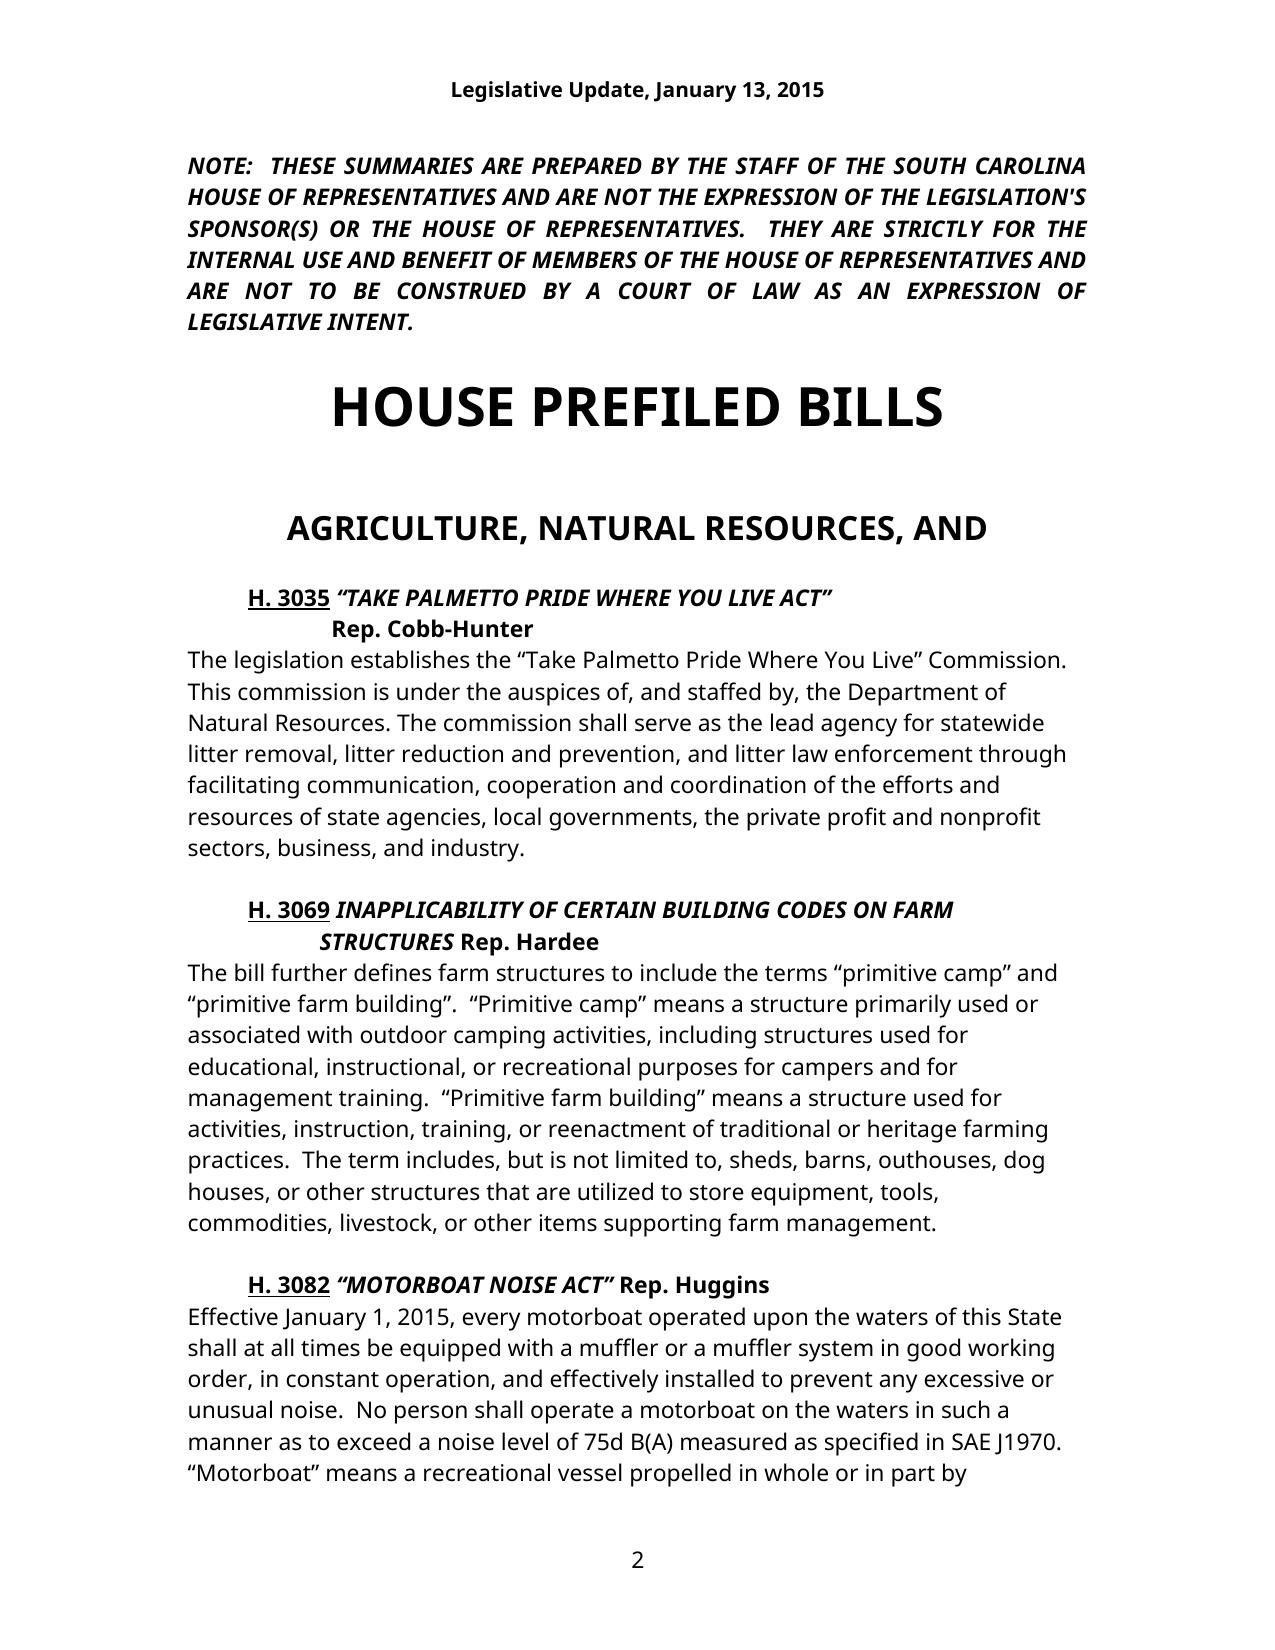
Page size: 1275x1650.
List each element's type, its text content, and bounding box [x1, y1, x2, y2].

text The legislation establishes the “Take Palmetto Pride Where You Live” Commission. This commission is under the auspices of, and staffed by, the Department of Natural Resources. The commission shall serve as the lead agency for statewide litter removal, litter reduction and prevention, and litter law enforcement through facilitating communication, cooperation and coordination of the efforts and resources of state agencies, local governments, the private profit and nonprofit sectors, business, and industry. [187, 644, 1087, 863]
text H. 3082 “MOTORBOAT NOISE ACT” Rep. Huggins [187, 1269, 1087, 1300]
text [187, 1300, 1087, 1488]
text HOUSE PREFILED BILLS [187, 369, 1087, 442]
text H. 3035 “TAKE PALMETTO PRIDE WHERE YOU LIVE ACT” [187, 582, 1087, 613]
text H. 3069 INAPPLICABILITY OF CERTAIN BUILDING CODES ON FARM [187, 894, 1087, 925]
text Rep. Cobb-Hunter [187, 613, 1087, 644]
text The bill further defines farm structures to include the terms “primitive camp” and “primitive farm building”. “Primitive camp” means a structure primarily used or associated with outdoor camping activities, including structures used for educational, instructional, or recreational purposes for campers and for management training. “Primitive farm building” means a structure used for activities, instruction, training, or reenactment of traditional or heritage farming practices. The term includes, but is not limited to, sheds, barns, outhouses, dog houses, or other structures that are utilized to store equipment, tools, commodities, livestock, or other items supporting farm management. [187, 957, 1087, 1238]
text NOTE: THESE SUMMARIES ARE PREPARED BY THE STAFF OF THE SOUTH CAROLINA HOUSE OF REPRESENTATIVES AND ARE NOT THE EXPRESSION OF THE LEGISLATION'S SPONSOR(S) OR THE HOUSE OF REPRESENTATIVES. THEY ARE STRICTLY FOR THE INTERNAL USE AND BENEFIT OF MEMBERS OF THE HOUSE OF REPRESENTATIVES AND ARE NOT TO BE CONSTRUED BY A COURT OF LAW AS AN EXPRESSION OF LEGISLATIVE INTENT. [187, 150, 1087, 337]
text STRUCTURES Rep. Hardee [187, 925, 1087, 957]
text AGRICULTURE, NATURAL RESOURCES, AND [187, 505, 1087, 550]
